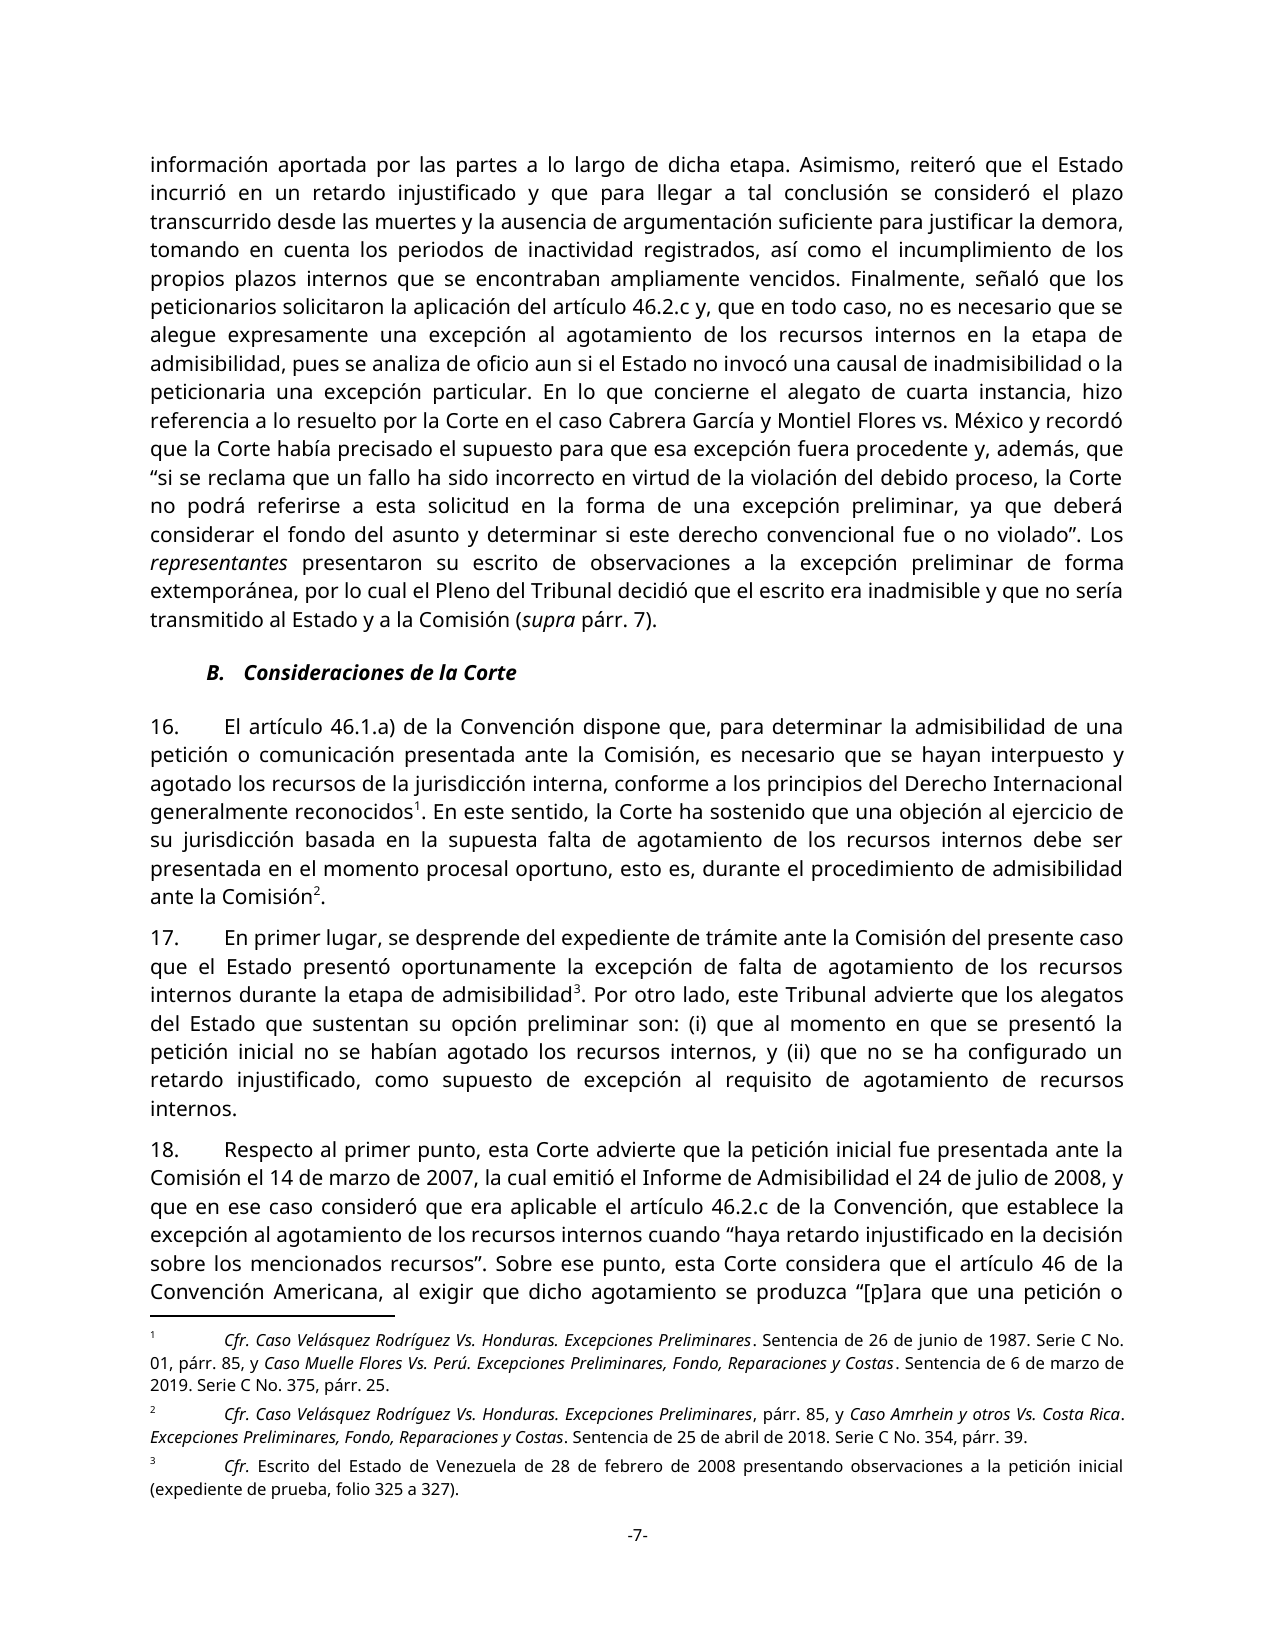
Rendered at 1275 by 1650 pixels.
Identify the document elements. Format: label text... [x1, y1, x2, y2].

list En primer lugar, se desprende del expediente de trámite ante la Comisión del presente caso que el Estado presentó oportunamente la excepción de falta de agotamiento de los recursos internos durante la etapa de admisibilidad. Por otro lado, este Tribunal advierte que los alegatos del Estado que sustentan su opción preliminar son: (i) que al momento en que se presentó la petición inicial no se habían agotado los recursos internos, y (ii) que no se ha configurado un retardo injustificado, como supuesto de excepción al requisito de agotamiento de recursos internos. [150, 923, 1125, 1122]
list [150, 150, 1125, 633]
list Consideraciones de la Corte [206, 658, 1125, 687]
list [150, 1135, 1125, 1306]
list El artículo 46.1.a) de la Convención dispone que, para determinar la admisibilidad de una petición o comunicación presentada ante la Comisión, es necesario que se hayan interpuesto y agotado los recursos de la jurisdicción interna, conforme a los principios del Derecho Internacional generalmente reconocidos. En este sentido, la Corte ha sostenido que una objeción al ejercicio de su jurisdicción basada en la supuesta falta de agotamiento de los recursos internos debe ser presentada en el momento procesal oportuno, esto es, durante el procedimiento de admisibilidad ante la Comisión. [150, 712, 1125, 911]
